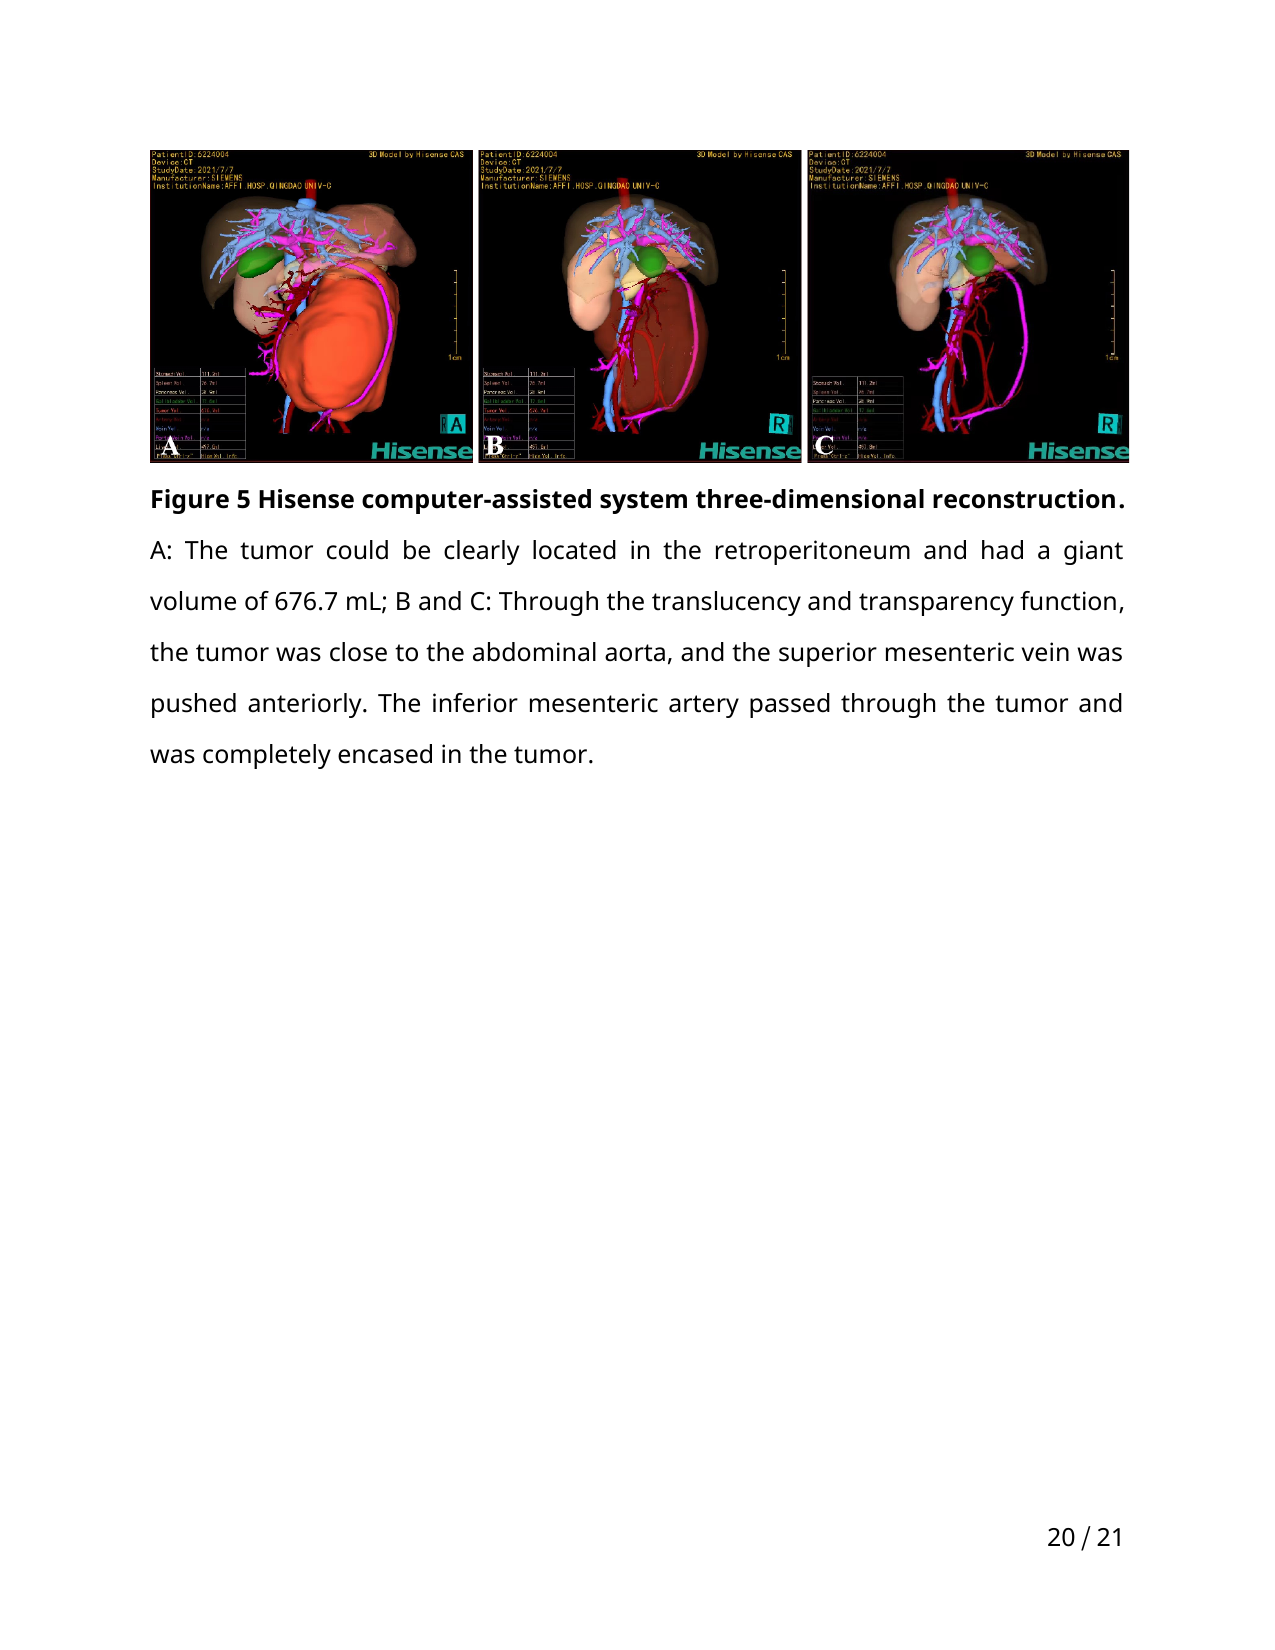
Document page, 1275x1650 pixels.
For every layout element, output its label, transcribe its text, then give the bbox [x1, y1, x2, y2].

text Figure 5 Hisense computer-assisted system three-dimensional reconstruction. A: The tumor could be clearly located in the retroperitoneum and had a giant volume of 676.7 mL; B and C: Through the translucency and transparency function, the tumor was close to the abdominal aorta, and the superior mesenteric vein was pushed anteriorly. The inferior mesenteric artery passed through the tumor and was completely encased in the tumor. [150, 481, 1125, 771]
picture [150, 150, 1130, 467]
